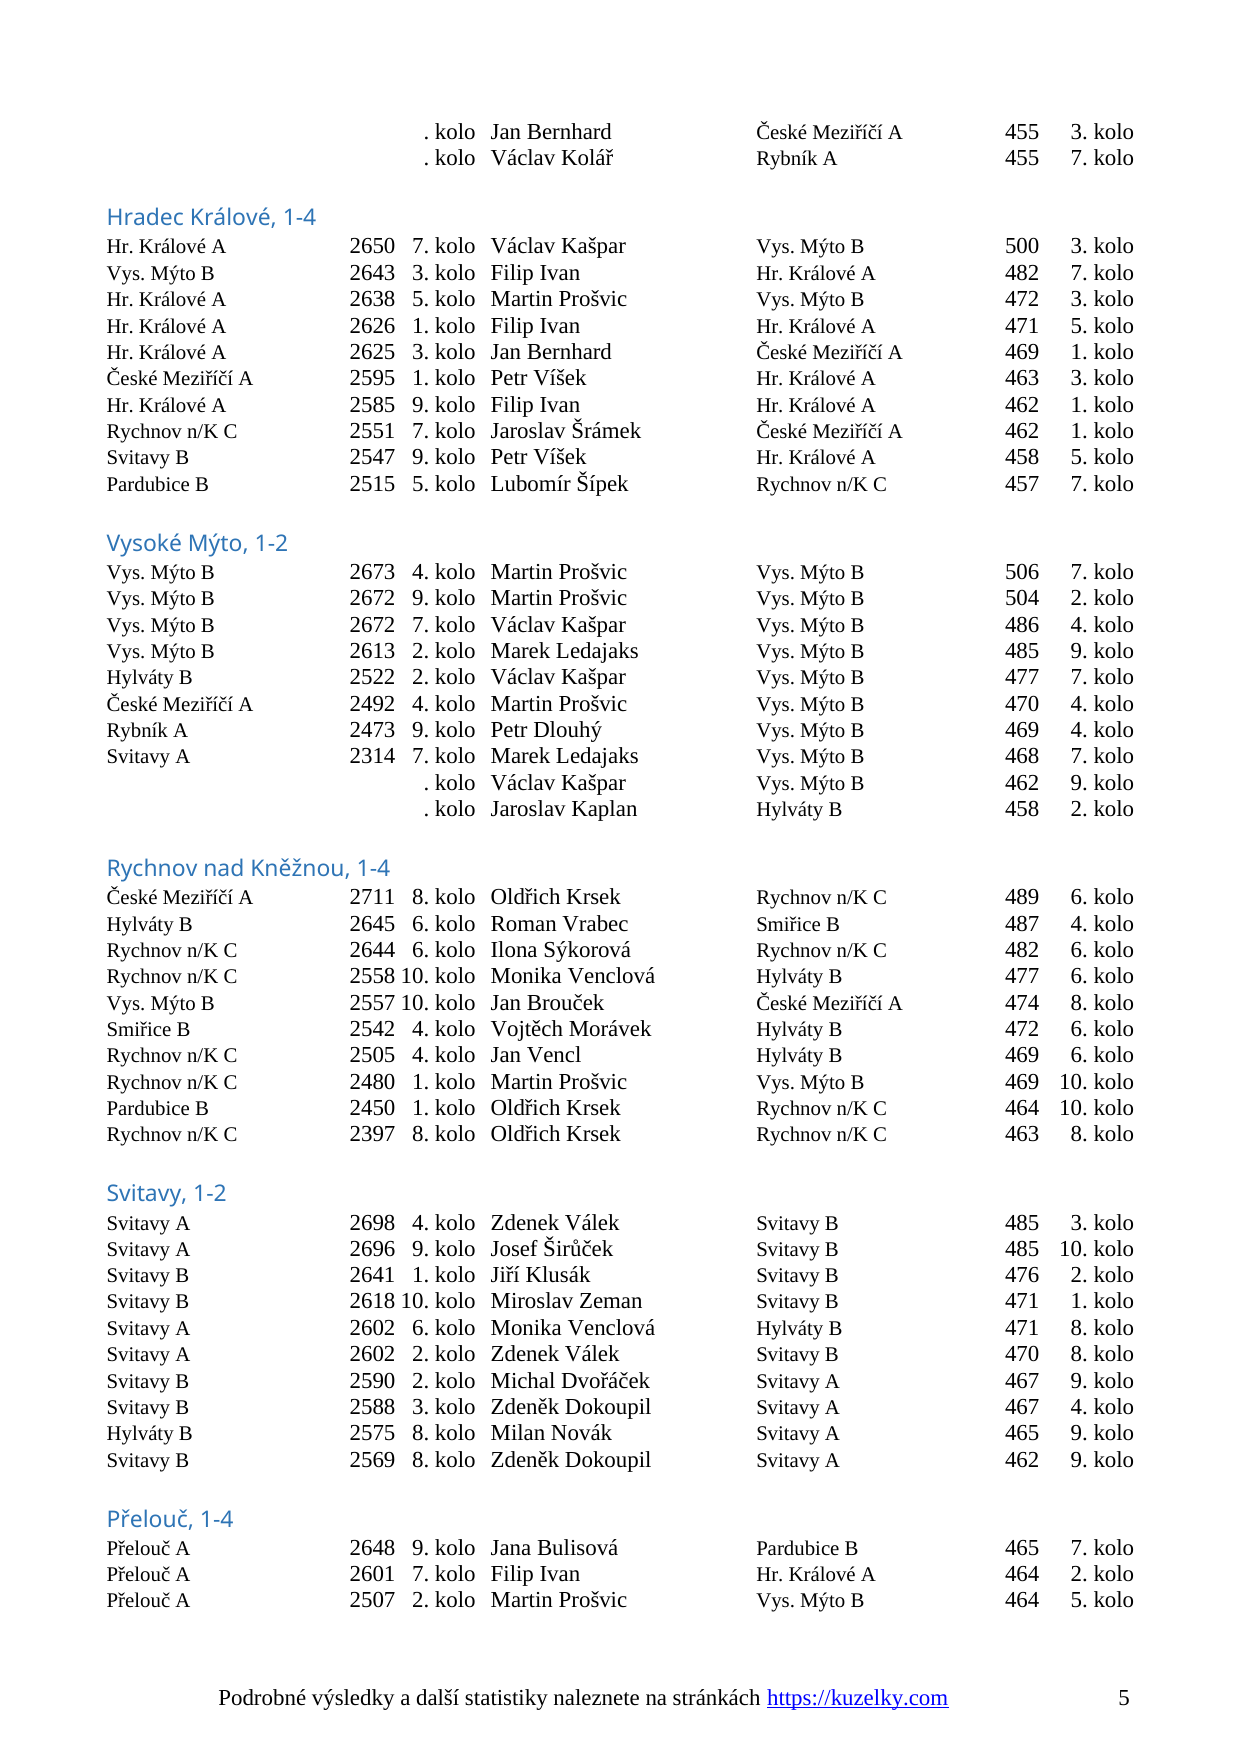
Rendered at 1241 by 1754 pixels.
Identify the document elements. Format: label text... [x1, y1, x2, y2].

text . kolo Václav Kašpar Vys. Mýto B 462 9. kolo [106, 769, 1134, 795]
text Rychnov n/K C 2505 4. kolo Jan Vencl Hylváty B 469 6. kolo [106, 1041, 1134, 1068]
text Vys. Mýto B 2673 4. kolo Martin Prošvic Vys. Mýto B 506 7. kolo [106, 558, 1134, 584]
text Vys. Mýto B 2643 3. kolo Filip Ivan Hr. Králové A 482 7. kolo [106, 259, 1134, 285]
text Rychnov n/K C 2551 7. kolo Jaroslav Šrámek České Meziříčí A 462 1. kolo [106, 417, 1134, 443]
text České Meziříčí A 2595 1. kolo Petr Víšek Hr. Králové A 463 3. kolo [106, 364, 1134, 391]
text . kolo Jaroslav Kaplan Hylváty B 458 2. kolo [106, 795, 1134, 821]
text České Meziříčí A 2711 8. kolo Oldřich Krsek Rychnov n/K C 489 6. kolo [106, 883, 1134, 909]
subtitle Hradec Králové, 1-4 [106, 201, 1134, 233]
text Hr. Králové A 2638 5. kolo Martin Prošvic Vys. Mýto B 472 3. kolo [106, 285, 1134, 312]
text Svitavy A 2602 6. kolo Monika Venclová Hylváty B 471 8. kolo [106, 1314, 1134, 1340]
text Vys. Mýto B 2672 9. kolo Martin Prošvic Vys. Mýto B 504 2. kolo [106, 584, 1134, 611]
text Rychnov n/K C 2644 6. kolo Ilona Sýkorová Rychnov n/K C 482 6. kolo [106, 936, 1134, 962]
text Hylváty B 2645 6. kolo Roman Vrabec Smiřice B 487 4. kolo [106, 909, 1134, 936]
text Svitavy B 2618 10. kolo Miroslav Zeman Svitavy B 471 1. kolo [106, 1288, 1134, 1314]
text Svitavy B 2588 3. kolo Zdeněk Dokoupil Svitavy A 467 4. kolo [106, 1393, 1134, 1419]
text Vys. Mýto B 2672 7. kolo Václav Kašpar Vys. Mýto B 486 4. kolo [106, 611, 1134, 637]
text Hr. Králové A 2626 1. kolo Filip Ivan Hr. Králové A 471 5. kolo [106, 312, 1134, 338]
text . kolo Jan Bernhard České Meziříčí A 455 3. kolo [106, 118, 1134, 144]
text Přelouč A 2648 9. kolo Jana Bulisová Pardubice B 465 7. kolo [106, 1534, 1134, 1560]
text Rychnov n/K C 2397 8. kolo Oldřich Krsek Rychnov n/K C 463 8. kolo [106, 1120, 1134, 1147]
text Přelouč A 2507 2. kolo Martin Prošvic Vys. Mýto B 464 5. kolo [106, 1587, 1134, 1613]
text . kolo Václav Kolář Rybník A 455 7. kolo [106, 144, 1134, 171]
text Hylváty B 2575 8. kolo Milan Novák Svitavy A 465 9. kolo [106, 1419, 1134, 1446]
text Svitavy A 2696 9. kolo Josef Širůček Svitavy B 485 10. kolo [106, 1235, 1134, 1261]
text Vys. Mýto B 2613 2. kolo Marek Ledajaks Vys. Mýto B 485 9. kolo [106, 637, 1134, 663]
subtitle Přelouč, 1-4 [106, 1503, 1134, 1534]
subtitle Rychnov nad Kněžnou, 1-4 [106, 852, 1134, 883]
text Svitavy B 2590 2. kolo Michal Dvořáček Svitavy A 467 9. kolo [106, 1367, 1134, 1393]
text Rybník A 2473 9. kolo Petr Dlouhý Vys. Mýto B 469 4. kolo [106, 716, 1134, 742]
text Pardubice B 2515 5. kolo Lubomír Šípek Rychnov n/K C 457 7. kolo [106, 470, 1134, 496]
subtitle Vysoké Mýto, 1-2 [106, 527, 1134, 558]
text Přelouč A 2601 7. kolo Filip Ivan Hr. Králové A 464 2. kolo [106, 1560, 1134, 1587]
text Vys. Mýto B 2557 10. kolo Jan Brouček České Meziříčí A 474 8. kolo [106, 989, 1134, 1015]
text České Meziříčí A 2492 4. kolo Martin Prošvic Vys. Mýto B 470 4. kolo [106, 690, 1134, 716]
text Svitavy B 2641 1. kolo Jiří Klusák Svitavy B 476 2. kolo [106, 1261, 1134, 1288]
text Pardubice B 2450 1. kolo Oldřich Krsek Rychnov n/K C 464 10. kolo [106, 1094, 1134, 1120]
text Hylváty B 2522 2. kolo Václav Kašpar Vys. Mýto B 477 7. kolo [106, 663, 1134, 690]
subtitle Svitavy, 1-2 [106, 1177, 1134, 1208]
text Svitavy B 2569 8. kolo Zdeněk Dokoupil Svitavy A 462 9. kolo [106, 1446, 1134, 1472]
text Rychnov n/K C 2558 10. kolo Monika Venclová Hylváty B 477 6. kolo [106, 962, 1134, 989]
text Hr. Králové A 2585 9. kolo Filip Ivan Hr. Králové A 462 1. kolo [106, 391, 1134, 417]
text Smiřice B 2542 4. kolo Vojtěch Morávek Hylváty B 472 6. kolo [106, 1015, 1134, 1041]
text Svitavy B 2547 9. kolo Petr Víšek Hr. Králové A 458 5. kolo [106, 443, 1134, 470]
text Svitavy A 2602 2. kolo Zdenek Válek Svitavy B 470 8. kolo [106, 1340, 1134, 1367]
text Svitavy A 2314 7. kolo Marek Ledajaks Vys. Mýto B 468 7. kolo [106, 742, 1134, 769]
text Hr. Králové A 2625 3. kolo Jan Bernhard České Meziříčí A 469 1. kolo [106, 338, 1134, 364]
text Hr. Králové A 2650 7. kolo Václav Kašpar Vys. Mýto B 500 3. kolo [106, 233, 1134, 259]
text Svitavy A 2698 4. kolo Zdenek Válek Svitavy B 485 3. kolo [106, 1208, 1134, 1235]
text Rychnov n/K C 2480 1. kolo Martin Prošvic Vys. Mýto B 469 10. kolo [106, 1068, 1134, 1094]
